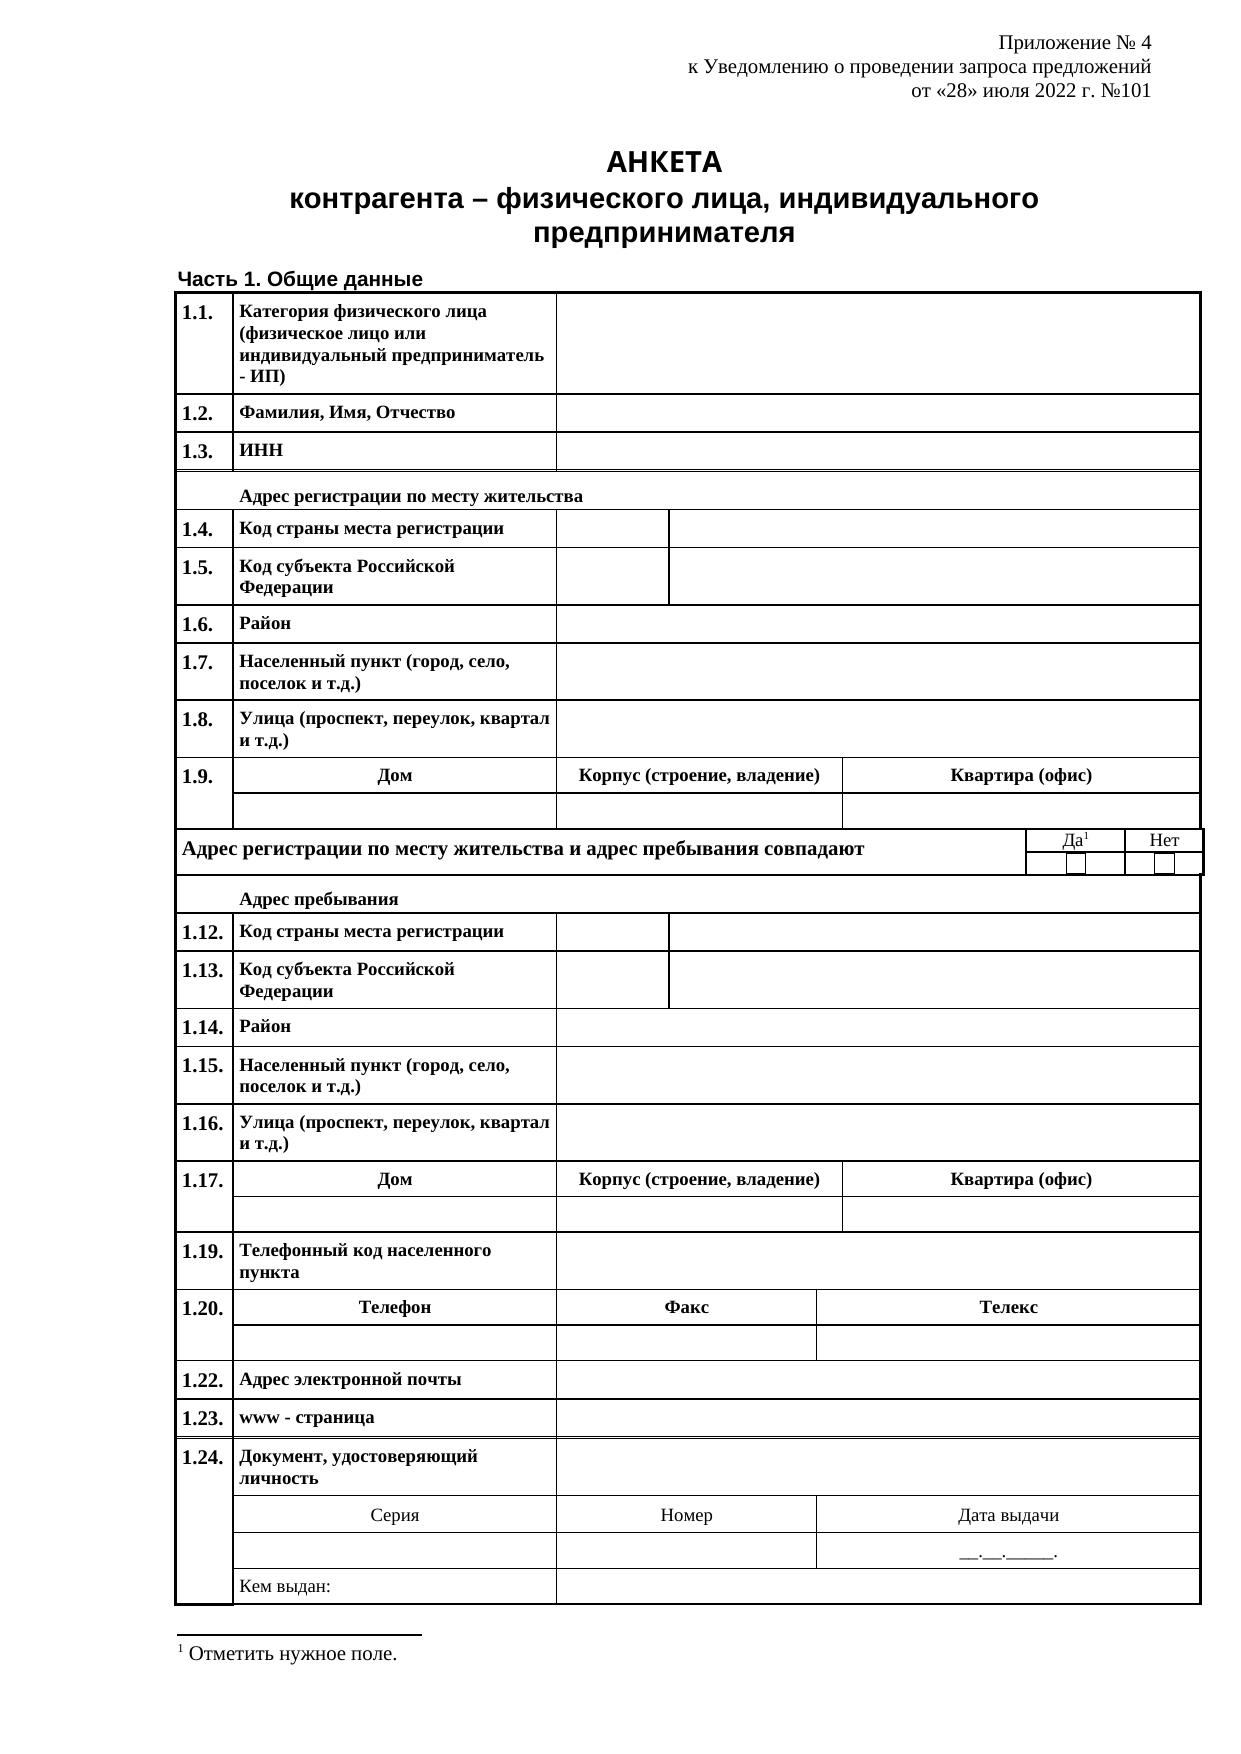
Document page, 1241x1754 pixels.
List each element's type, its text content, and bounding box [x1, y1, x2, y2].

table_cell [1067, 854, 1085, 873]
table_cell [177, 472, 233, 509]
table_cell Адрес регистрации по месту жительства и адрес пребывания совпадают [177, 830, 1025, 874]
table_cell [234, 1326, 556, 1360]
table_cell [557, 1400, 1199, 1436]
table_cell [557, 1533, 816, 1567]
table_cell [177, 1105, 232, 1160]
table_cell Адрес регистрации по месту жительства [233, 472, 1199, 509]
table_cell [557, 548, 668, 604]
table_cell Улица (проспект, переулок, квартал и т.д.) [234, 701, 556, 757]
table_cell Корпус (строение, владение) [557, 1162, 842, 1196]
table_cell [557, 701, 1199, 757]
table_cell Дата выдачи [817, 1496, 1199, 1532]
table_cell [670, 952, 1199, 1007]
table_cell ИНН [234, 433, 556, 469]
table_cell [557, 395, 1199, 431]
table_cell Код страны места регистрации [234, 914, 556, 950]
table_cell Дом [234, 1162, 556, 1196]
table_cell [843, 1197, 1199, 1231]
table_cell [234, 794, 556, 828]
table_cell [557, 914, 668, 950]
table_cell [557, 606, 1199, 642]
text АНКЕТА [177, 141, 1152, 181]
table_cell [557, 1233, 1199, 1288]
table_cell Нет [1126, 830, 1202, 851]
table_cell [234, 1533, 556, 1567]
table_cell Номер [557, 1496, 816, 1532]
table_cell Улица (проспект, переулок, квартал и т.д.) [234, 1105, 556, 1160]
table_cell [557, 1439, 1199, 1495]
table_cell Код страны места регистрации [234, 510, 556, 547]
table_cell [1126, 853, 1154, 874]
table_cell Корпус (строение, владение) [557, 758, 842, 792]
table_cell Адрес пребывания [233, 876, 557, 912]
table_cell Телекс [817, 1290, 1199, 1324]
table_header Категория физического лица (физическое лицо или индивидуальный предприниматель - ИП) [234, 294, 556, 393]
table_cell Фамилия, Имя, Отчество [234, 395, 556, 431]
table_cell [557, 1105, 1199, 1160]
table_cell [177, 1439, 232, 1603]
table_cell [177, 1233, 232, 1288]
table_cell [177, 952, 232, 1007]
table_cell [670, 914, 1199, 950]
table_cell [177, 510, 232, 547]
table_cell Адрес электронной почты [234, 1361, 556, 1398]
table_cell [557, 1326, 816, 1360]
table_cell [177, 548, 232, 604]
table_cell [557, 1047, 1199, 1103]
table_cell Да [1027, 830, 1124, 851]
table_cell [1086, 853, 1124, 874]
table_cell Телефонный код населенного пункта [234, 1233, 556, 1288]
table_cell Населенный пункт (город, село, поселок и т.д.) [234, 644, 556, 699]
table_cell [557, 510, 668, 547]
table_header [177, 294, 232, 393]
table_cell [557, 952, 668, 1007]
table_cell [177, 644, 232, 699]
table_cell [557, 1361, 1199, 1398]
table_cell [557, 1197, 842, 1231]
table_cell Код субъекта Российской Федерации [234, 952, 556, 1007]
table_cell [670, 510, 1199, 547]
table_cell [177, 701, 232, 757]
table_cell Дом [234, 758, 556, 792]
table_cell [177, 914, 232, 950]
table_cell [177, 1047, 232, 1103]
table_cell [177, 433, 232, 469]
table_cell [817, 1326, 1199, 1360]
table_cell [557, 1009, 1199, 1046]
table_cell [177, 395, 232, 431]
text Приложение № 4 [177, 29, 1152, 54]
table_cell [177, 1361, 232, 1398]
table_cell Квартира (офис) [843, 1162, 1199, 1196]
table_cell [557, 433, 1199, 469]
table_cell Документ, удостоверяющий личность [234, 1439, 556, 1495]
table_cell Район [234, 606, 556, 642]
text контрагента – физического лица, индивидуального предпринимателя [177, 181, 1152, 248]
table_cell [1175, 853, 1202, 874]
table_cell Населенный пункт (город, село, поселок и т.д.) [234, 1047, 556, 1103]
table_cell Квартира (офис) [843, 758, 1199, 792]
table_cell [177, 876, 233, 912]
table_cell [557, 794, 842, 828]
text Часть 1. Общие данные [177, 267, 1152, 291]
table_cell [557, 876, 1199, 912]
table_cell [177, 1290, 232, 1360]
table_cell [557, 644, 1199, 699]
table_cell Кем выдан: [234, 1569, 556, 1603]
table_cell [670, 548, 1199, 604]
text от «28» июля 2022 г. №101 [177, 78, 1152, 102]
table_cell [843, 794, 1199, 828]
table_cell [177, 758, 232, 828]
table_cell [234, 1197, 556, 1231]
table_cell [177, 606, 232, 642]
table_cell Район [234, 1009, 556, 1046]
table_cell [177, 1009, 232, 1046]
table_cell Телефон [234, 1290, 556, 1324]
table_cell Код субъекта Российской Федерации [234, 548, 556, 604]
table_header [557, 294, 1199, 393]
table_cell __.__._____. [817, 1533, 1199, 1567]
table_cell Факс [557, 1290, 816, 1324]
table_cell Серия [234, 1496, 556, 1532]
table_cell [1027, 853, 1066, 874]
table_cell www - страница [234, 1400, 556, 1436]
table_cell [177, 1162, 232, 1231]
table_cell [1155, 854, 1174, 873]
table_cell [177, 1400, 232, 1436]
table_cell [557, 1569, 1199, 1603]
text к Уведомлению о проведении запроса предложений [177, 54, 1152, 78]
